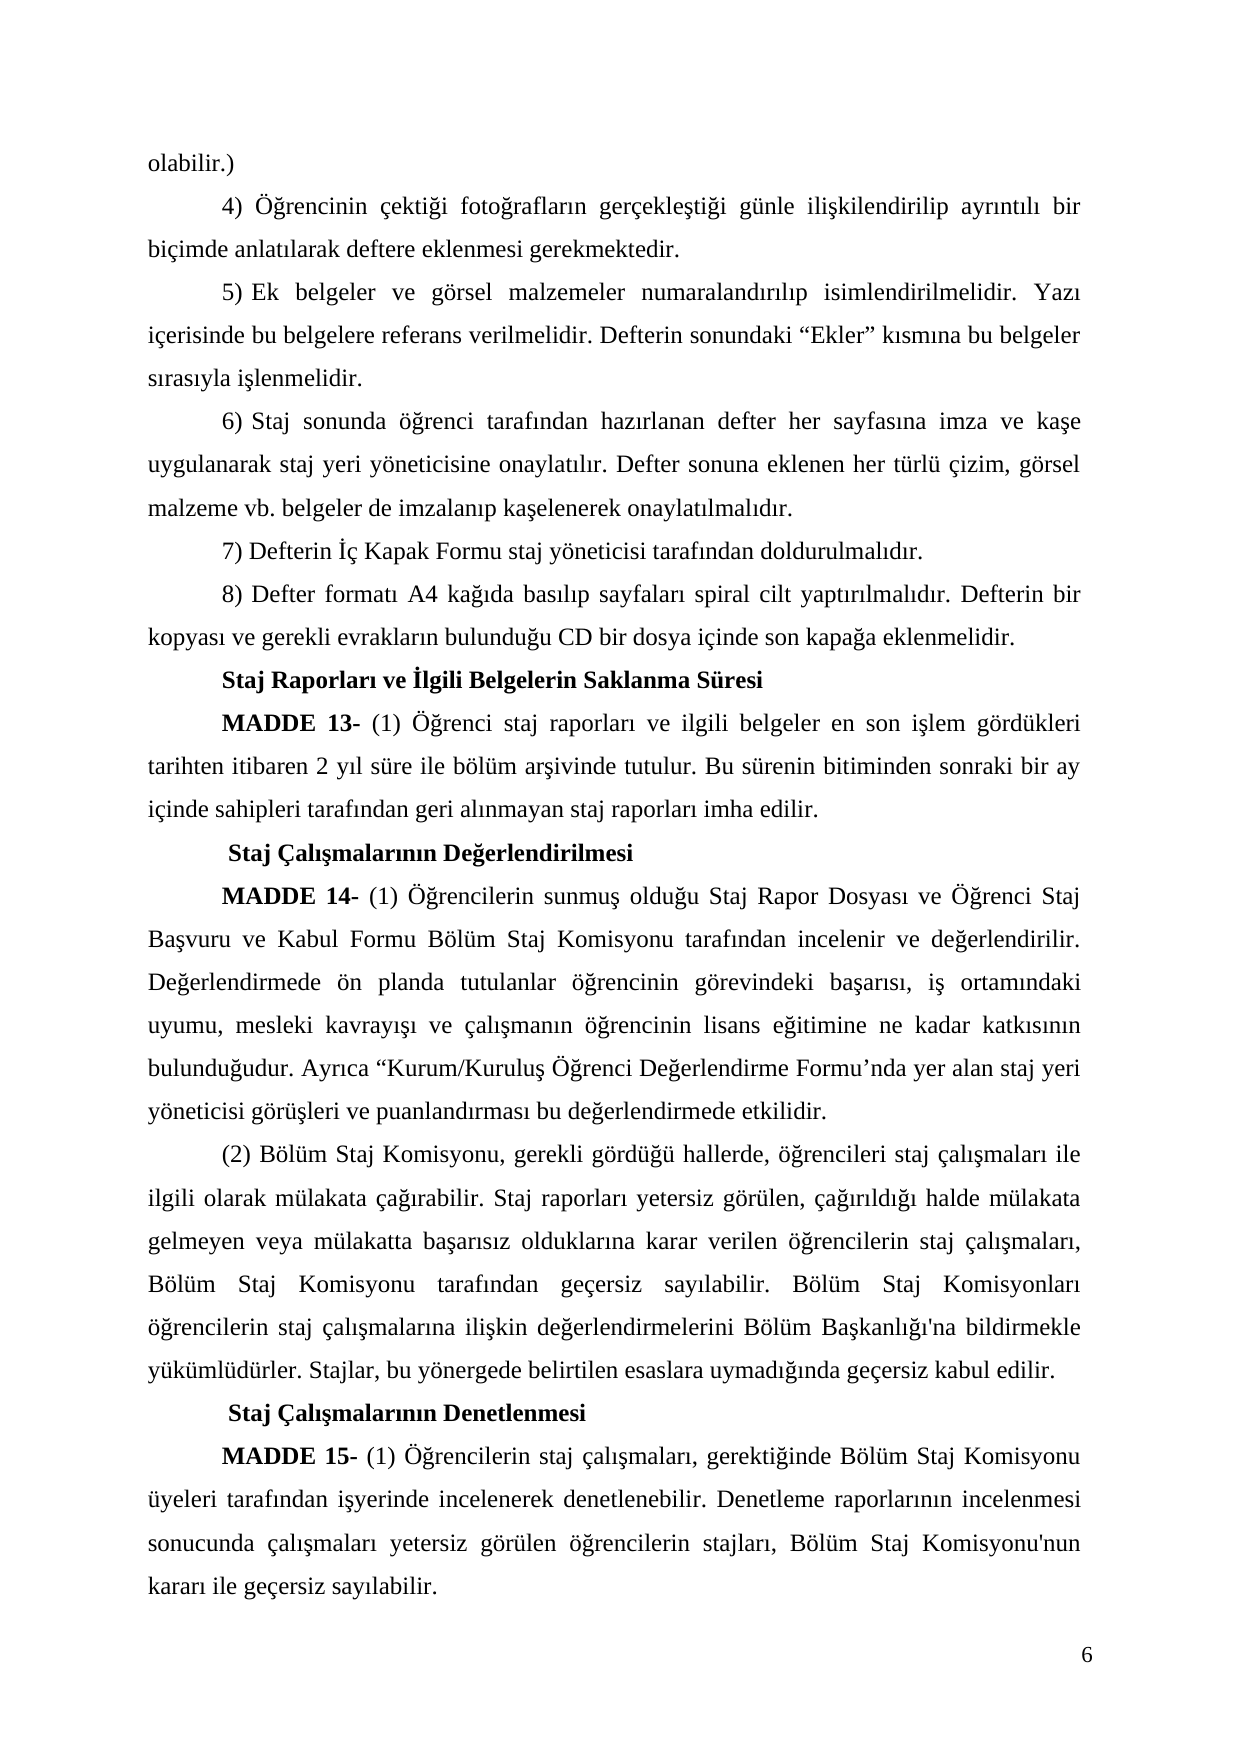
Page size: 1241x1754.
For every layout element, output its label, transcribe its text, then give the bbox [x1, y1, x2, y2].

text 4) Öğrencinin çektiği fotoğrafların gerçekleştiği günle ilişkilendirilip ayrıntılı bir biçimde anlatılarak deftere eklenmesi gerekmektedir. [148, 191, 1082, 263]
text 5) Ek belgeler ve görsel malzemeler numaralandırılıp isimlendirilmelidir. Yazı içerisinde bu belgelere referans verilmelidir. Defterin sonundaki “Ekler” kısmına bu belgeler sırasıyla işlenmelidir. [148, 277, 1082, 392]
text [148, 148, 1082, 176]
text MADDE 15- (1) Öğrencilerin staj çalışmaları, gerektiğinde Bölüm Staj Komisyonu üyeleri tarafından işyerinde incelenerek denetlenebilir. Denetleme raporlarının incelenmesi sonucunda çalışmaları yetersiz görülen öğrencilerin stajları, Bölüm Staj Komisyonu'nun kararı ile geçersiz sayılabilir. [148, 1441, 1082, 1599]
text Staj Raporları ve İlgili Belgelerin Saklanma Süresi [148, 665, 1082, 694]
text Staj Çalışmalarının Değerlendirilmesi [148, 838, 1082, 866]
text 7) Defterin İç Kapak Formu staj yöneticisi tarafından doldurulmalıdır. [148, 536, 1082, 564]
text MADDE 13- (1) Öğrenci staj raporları ve ilgili belgeler en son işlem gördükleri tarihten itibaren 2 yıl süre ile bölüm arşivinde tutulur. Bu sürenin bitiminden sonraki bir ay içinde sahipleri tarafından geri alınmayan staj raporları imha edilir. [148, 708, 1082, 823]
text Staj Çalışmalarının Denetlenmesi [148, 1398, 1082, 1427]
text 6) Staj sonunda öğrenci tarafından hazırlanan defter her sayfasına imza ve kaşe uygulanarak staj yeri yöneticisine onaylatılır. Defter sonuna eklenen her türlü çizim, görsel malzeme vb. belgeler de imzalanıp kaşelenerek onaylatılmalıdır. [148, 406, 1082, 521]
text (2) Bölüm Staj Komisyonu, gerekli gördüğü hallerde, öğrencileri staj çalışmaları ile ilgili olarak mülakata çağırabilir. Staj raporları yetersiz görülen, çağırıldığı halde mülakata gelmeyen veya mülakatta başarısız olduklarına karar verilen öğrencilerin staj çalışmaları, Bölüm Staj Komisyonu tarafından geçersiz sayılabilir. Bölüm Staj Komisyonları öğrencilerin staj çalışmalarına ilişkin değerlendirmelerini Bölüm Başkanlığı'na bildirmekle yükümlüdürler. Stajlar, bu yönergede belirtilen esaslara uymadığında geçersiz kabul edilir. [148, 1139, 1082, 1384]
text 8) Defter formatı A4 kağıda basılıp sayfaları spiral cilt yaptırılmalıdır. Defterin bir kopyası ve gerekli evrakların bulunduğu CD bir dosya içinde son kapağa eklenmelidir. [148, 579, 1082, 651]
text MADDE 14- (1) Öğrencilerin sunmuş olduğu Staj Rapor Dosyası ve Öğrenci Staj Başvuru ve Kabul Formu Bölüm Staj Komisyonu tarafından incelenir ve değerlendirilir. Değerlendirmede ön planda tutulanlar öğrencinin görevindeki başarısı, iş ortamındaki uyumu, mesleki kavrayışı ve çalışmanın öğrencinin lisans eğitimine ne kadar katkısının bulunduğudur. Ayrıca “Kurum/Kuruluş Öğrenci Değerlendirme Formu’nda yer alan staj yeri yöneticisi görüşleri ve puanlandırması bu değerlendirmede etkilidir. [148, 881, 1082, 1125]
